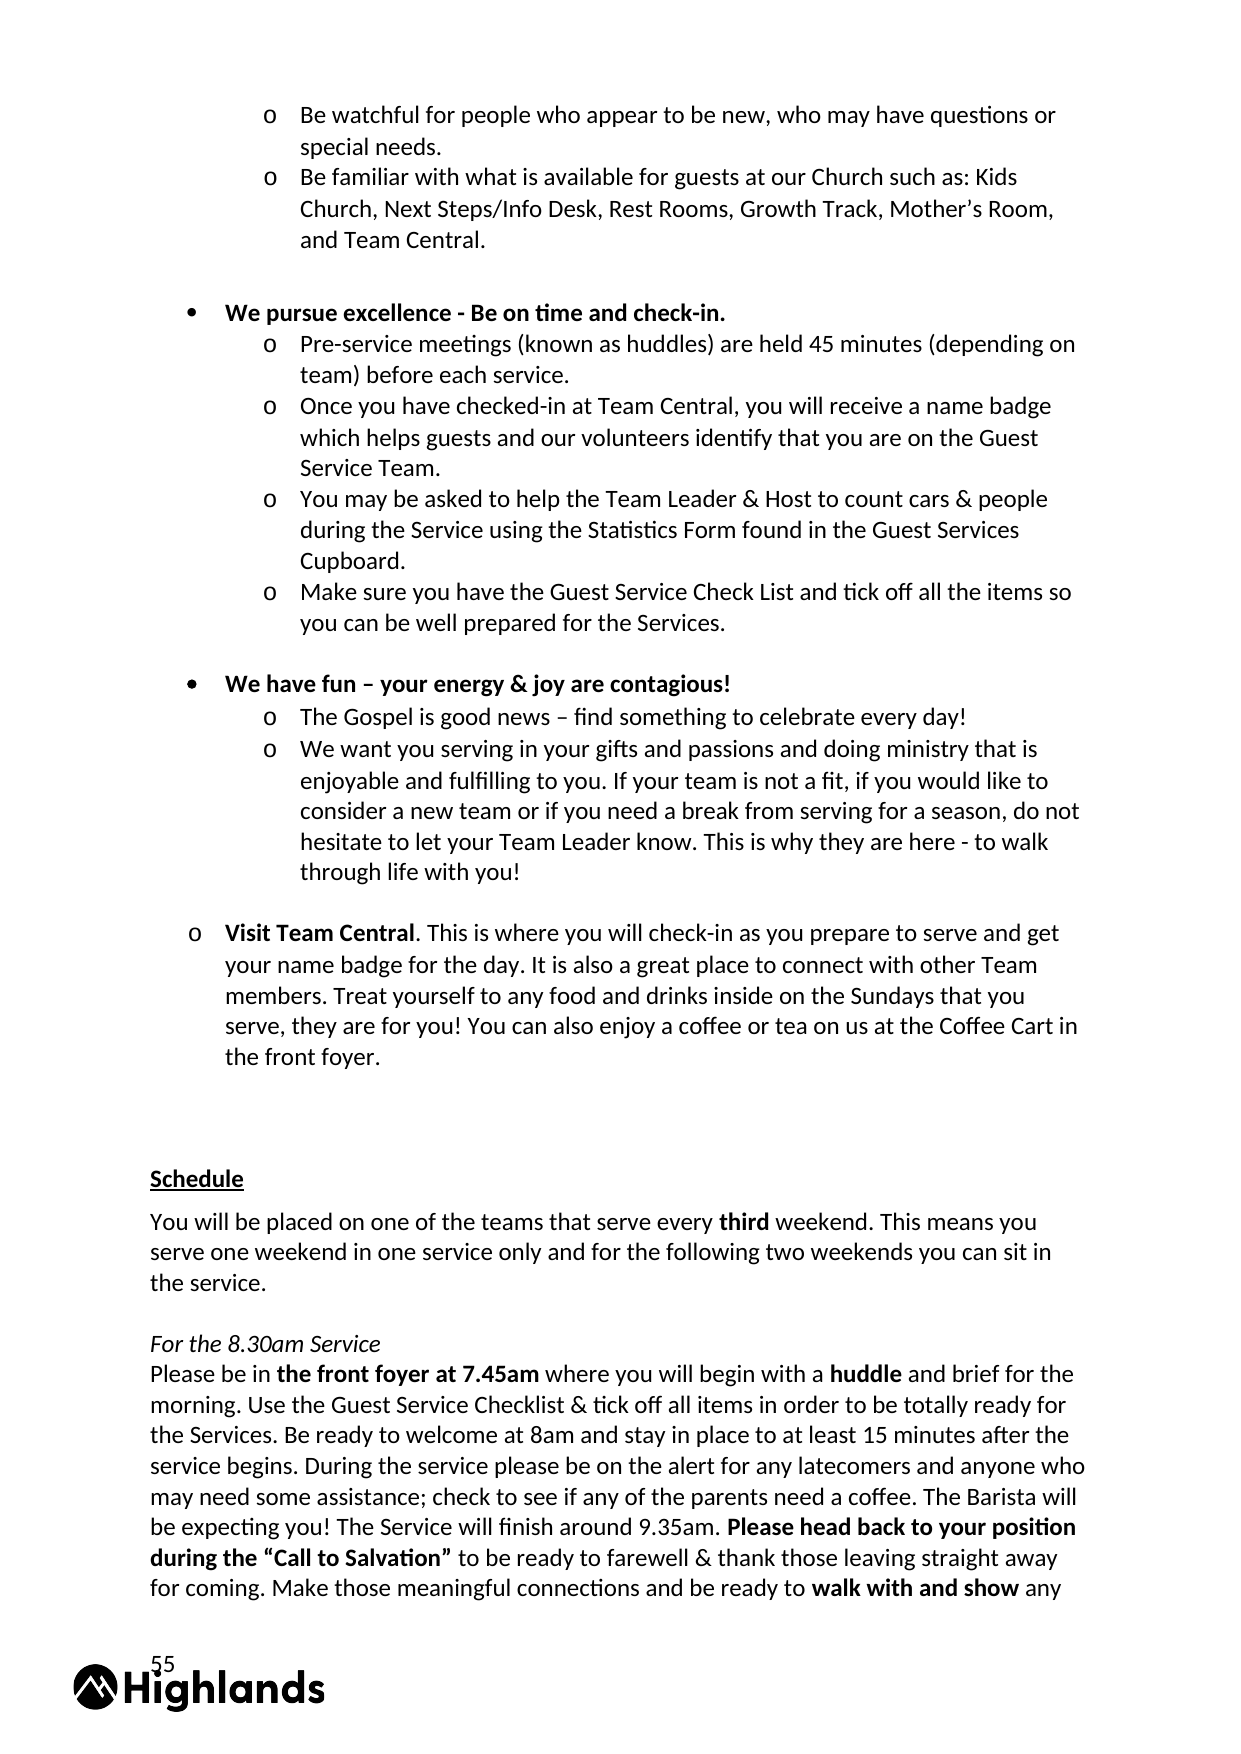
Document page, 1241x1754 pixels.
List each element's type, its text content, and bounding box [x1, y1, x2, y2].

text Schedule [150, 1163, 1090, 1193]
list We pursue excellence - Be on time and check-in. [187, 297, 1090, 328]
list Pre-service meetings (known as huddles) are held 45 minutes (depending on team) before each service. [262, 328, 1090, 390]
list We have fun – your energy & joy are contagious! [187, 668, 1090, 699]
list Be watchful for people who appear to be new, who may have questions or special needs. [262, 99, 1090, 161]
list Be familiar with what is available for guests at our Church such as: Kids Church, Next Steps/Info Desk, Rest Rooms, Growth Track, Mother’s Room, and Team Central. [263, 161, 1090, 254]
picture [73, 1664, 325, 1712]
text For the 8.30am Service [150, 1328, 1090, 1359]
list You may be asked to help the Team Leader & Host to count cars & people during the Service using the Statistics Form found in the Guest Services Cupboard. [262, 483, 1090, 576]
list We want you serving in your gifts and passions and doing ministry that is enjoyable and fulfilling to you. If your team is not a fit, if you would like to consider a new team or if you need a break from serving for a season, do not hesitate to let your Team Leader know. This is why they are here - to walk through life with you! [262, 733, 1090, 887]
list Make sure you have the Guest Service Check List and tick off all the items so you can be well prepared for the Services. [262, 576, 1090, 668]
text You will be placed on one of the teams that serve every third weekend. This means you serve one weekend in one service only and for the following two weekends you can sit in the service. [150, 1206, 1090, 1298]
list The Gospel is good news – find something to celebrate every day! [262, 701, 1090, 733]
list Visit Team Central. This is where you will check-in as you prepare to serve and get your name badge for the day. It is also a great place to connect with other Team members. Treat yourself to any food and drinks inside on the Sundays that you serve, they are for you! You can also enjoy a coffee or tea on us at the Coffee Cart in the front foyer. [187, 918, 1090, 1071]
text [150, 1359, 1090, 1603]
list Once you have checked-in at Team Central, you will receive a name badge which helps guests and our volunteers identify that you are on the Guest Service Team. [262, 390, 1090, 483]
